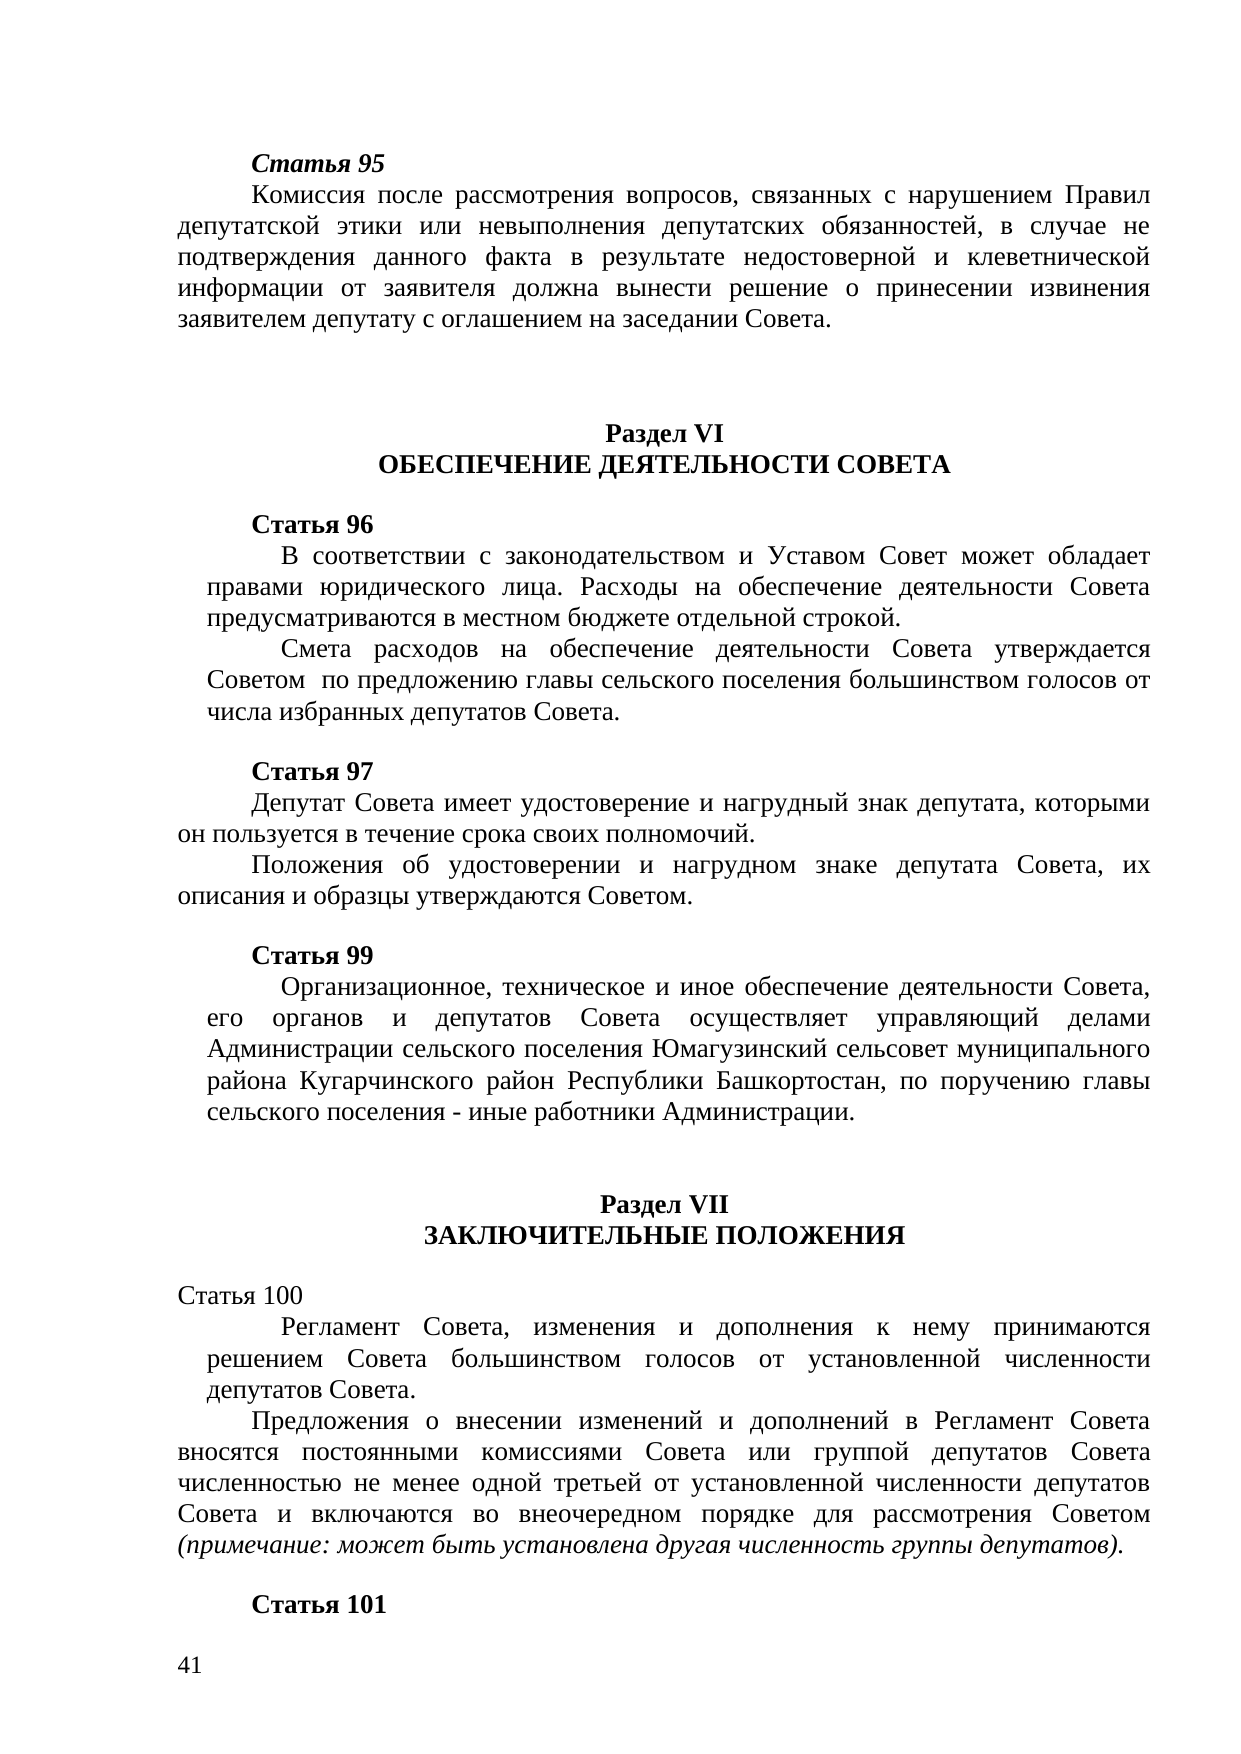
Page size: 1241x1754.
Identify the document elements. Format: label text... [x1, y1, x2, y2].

subtitle ОБЕСПЕЧЕНИЕ ДЕЯТЕЛЬНОСТИ СОВЕТА [177, 448, 1152, 479]
text В соответствии с законодательством и Уставом Совет может обладает правами юридического лица. Расходы на обеспечение деятельности Совета предусматриваются в местном бюджете отдельной строкой. [207, 539, 1152, 632]
text Статья 97 [177, 755, 1152, 786]
text Статья 100 [177, 1279, 1152, 1311]
text Статья 96 [177, 508, 1152, 539]
subtitle Статья 95 [177, 147, 1152, 178]
text Предложения о внесении изменений и дополнений в Регламент Совета вносятся постоянными комиссиями Совета или группой депутатов Совета численностью не менее одной третьей от установленной численности депутатов Совета и включаются во внеочередном порядке для рассмотрения Советом (примечание: может быть установлена другая численность группы депутатов). [177, 1404, 1152, 1560]
text Организационное, техническое и иное обеспечение деятельности Совета, его органов и депутатов Совета осуществляет управляющий делами Администрации сельского поселения Юмагузинский сельсовет муниципального района Кугарчинского район Республики Башкортостан, по поручению главы сельского поселения - иные работники Администрации. [207, 970, 1152, 1126]
text Регламент Совета, изменения и дополнения к нему принимаются решением Совета большинством голосов от установленной численности депутатов Совета. [207, 1311, 1152, 1404]
subtitle Раздел VI [177, 417, 1152, 448]
text Статья 99 [177, 939, 1152, 970]
subtitle Раздел VII [177, 1188, 1152, 1219]
text Положения об удостоверении и нагрудном знаке депутата Совета, их описания и образцы утверждаются Советом. [177, 848, 1152, 910]
text Статья 101 [177, 1588, 1152, 1619]
text Депутат Совета имеет удостоверение и нагрудный знак депутата, которыми он пользуется в течение срока своих полномочий. [177, 786, 1152, 848]
text Смета расходов на обеспечение деятельности Совета утверждается Советом по предложению главы сельского поселения большинством голосов от числа избранных депутатов Совета. [207, 632, 1152, 726]
subtitle ЗАКЛЮЧИТЕЛЬНЫЕ ПОЛОЖЕНИЯ [177, 1219, 1152, 1251]
text Комиссия после рассмотрения вопросов, связанных с нарушением Правил депутатской этики или невыполнения депутатских обязанностей, в случае не подтверждения данного факта в результате недостоверной и клеветнической информации от заявителя должна вынести решение о принесении извинения заявителем депутату с оглашением на заседании Совета. [177, 178, 1152, 334]
